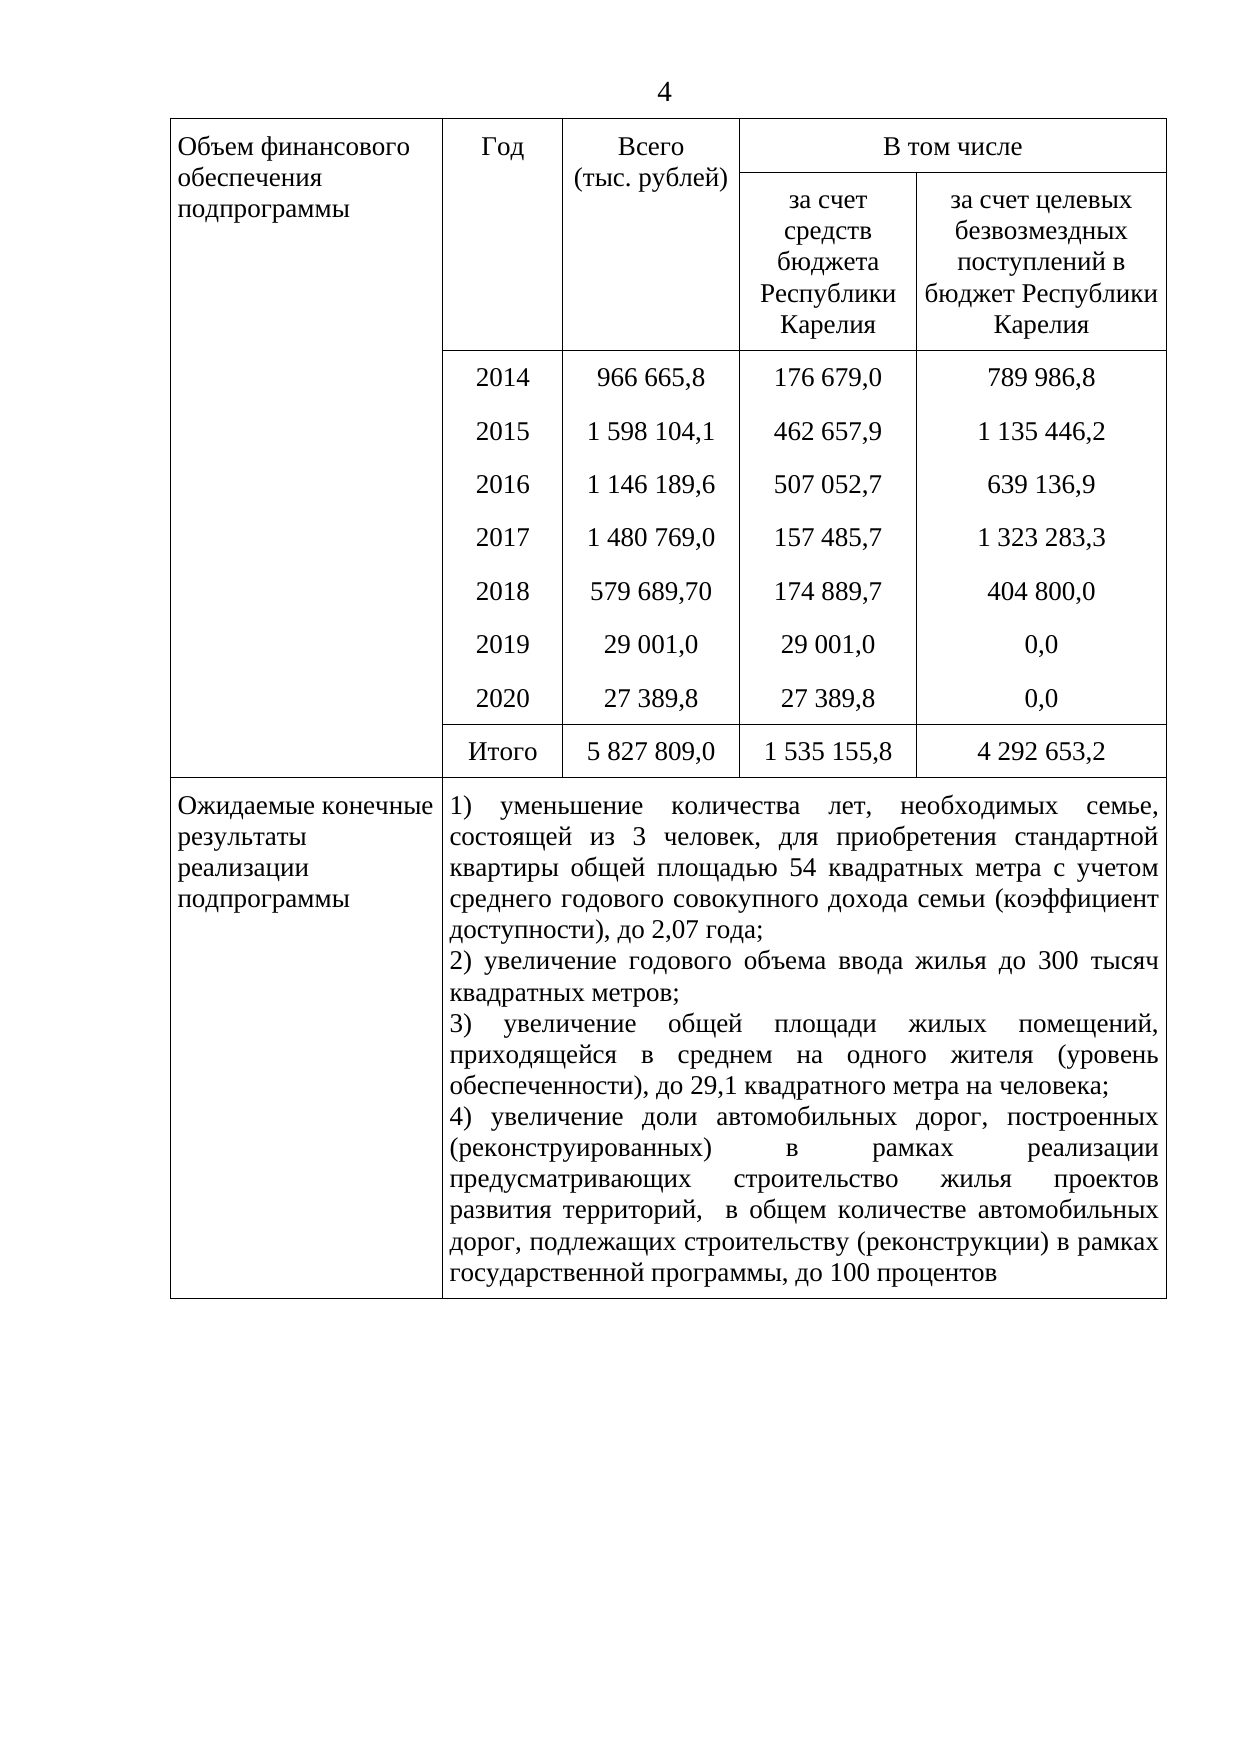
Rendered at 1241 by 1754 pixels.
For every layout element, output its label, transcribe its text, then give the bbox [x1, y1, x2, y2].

table_cell Объем финансового обеспечения подпрограммы [171, 119, 442, 777]
table_cell 2018 [443, 563, 562, 617]
table_cell 157 485,7 [740, 510, 916, 563]
table_cell 0,0 [917, 617, 1166, 670]
table_cell 1 480 769,0 [563, 510, 739, 563]
table_cell 2017 [443, 510, 562, 563]
table_cell 1 146 189,6 [563, 456, 739, 510]
table_cell 29 001,0 [740, 617, 916, 670]
table_cell 1 535 155,8 [740, 725, 916, 777]
table_cell 5 827 809,0 [563, 725, 739, 777]
table_cell 27 389,8 [740, 670, 916, 724]
table_cell Ожидаемые конечные результаты реализации подпрограммы [171, 778, 442, 1298]
table_cell 966 665,8 [563, 351, 739, 403]
table_cell 2015 [443, 403, 562, 456]
table_cell 1 598 104,1 [563, 403, 739, 456]
table_cell 176 679,0 [740, 351, 916, 403]
table_cell 404 800,0 [917, 563, 1166, 617]
table_cell 789 986,8 [917, 351, 1166, 403]
table_cell за счет средств бюджета Республики Карелия [740, 173, 916, 349]
table_cell 174 889,7 [740, 563, 916, 617]
table_cell 2016 [443, 456, 562, 510]
table_cell В том числе [740, 119, 1166, 172]
table_cell за счет целевых безвозмездных поступлений в бюджет Республики Карелия [917, 173, 1166, 349]
table_cell 2020 [443, 670, 562, 724]
table_cell 29 001,0 [563, 617, 739, 670]
table_cell Итого [443, 725, 562, 777]
table_cell 1 323 283,3 [917, 510, 1166, 563]
table_cell 579 689,70 [563, 563, 739, 617]
table_cell 507 052,7 [740, 456, 916, 510]
table_cell 1) уменьшение количества лет, необходимых семье, состоящей из 3 человек, для приобретения стандартной квартиры общей площадью 54 квадратных метра с учетом среднего годового совокупного дохода семьи (коэффициент доступности), до 2,07 года; 2) увеличение годового объема ввода жилья до 300 тысяч квадратных метров; 3) увеличение общей площади жилых помещений, приходящейся в среднем на одного жителя (уровень обеспеченности), до 29,1 квадратного метра на человека; 4) увеличение доли автомобильных дорог, построенных (реконструированных) в рамках реализации предусматривающих строительство жилья проектов развития территорий, в общем количестве автомобильных дорог, подлежащих строительству (реконструкции) в рамках государственной программы, до 100 процентов [443, 778, 1166, 1298]
table_cell 2019 [443, 617, 562, 670]
table_cell 2014 [443, 351, 562, 403]
table_cell 639 136,9 [917, 456, 1166, 510]
table_cell 1 135 446,2 [917, 403, 1166, 456]
table_cell Год [443, 119, 562, 349]
table_cell Всего (тыс. рублей) [563, 119, 739, 349]
table_cell 27 389,8 [563, 670, 739, 724]
table_cell 4 292 653,2 [917, 725, 1166, 777]
table_cell 0,0 [917, 670, 1166, 724]
table_cell 462 657,9 [740, 403, 916, 456]
